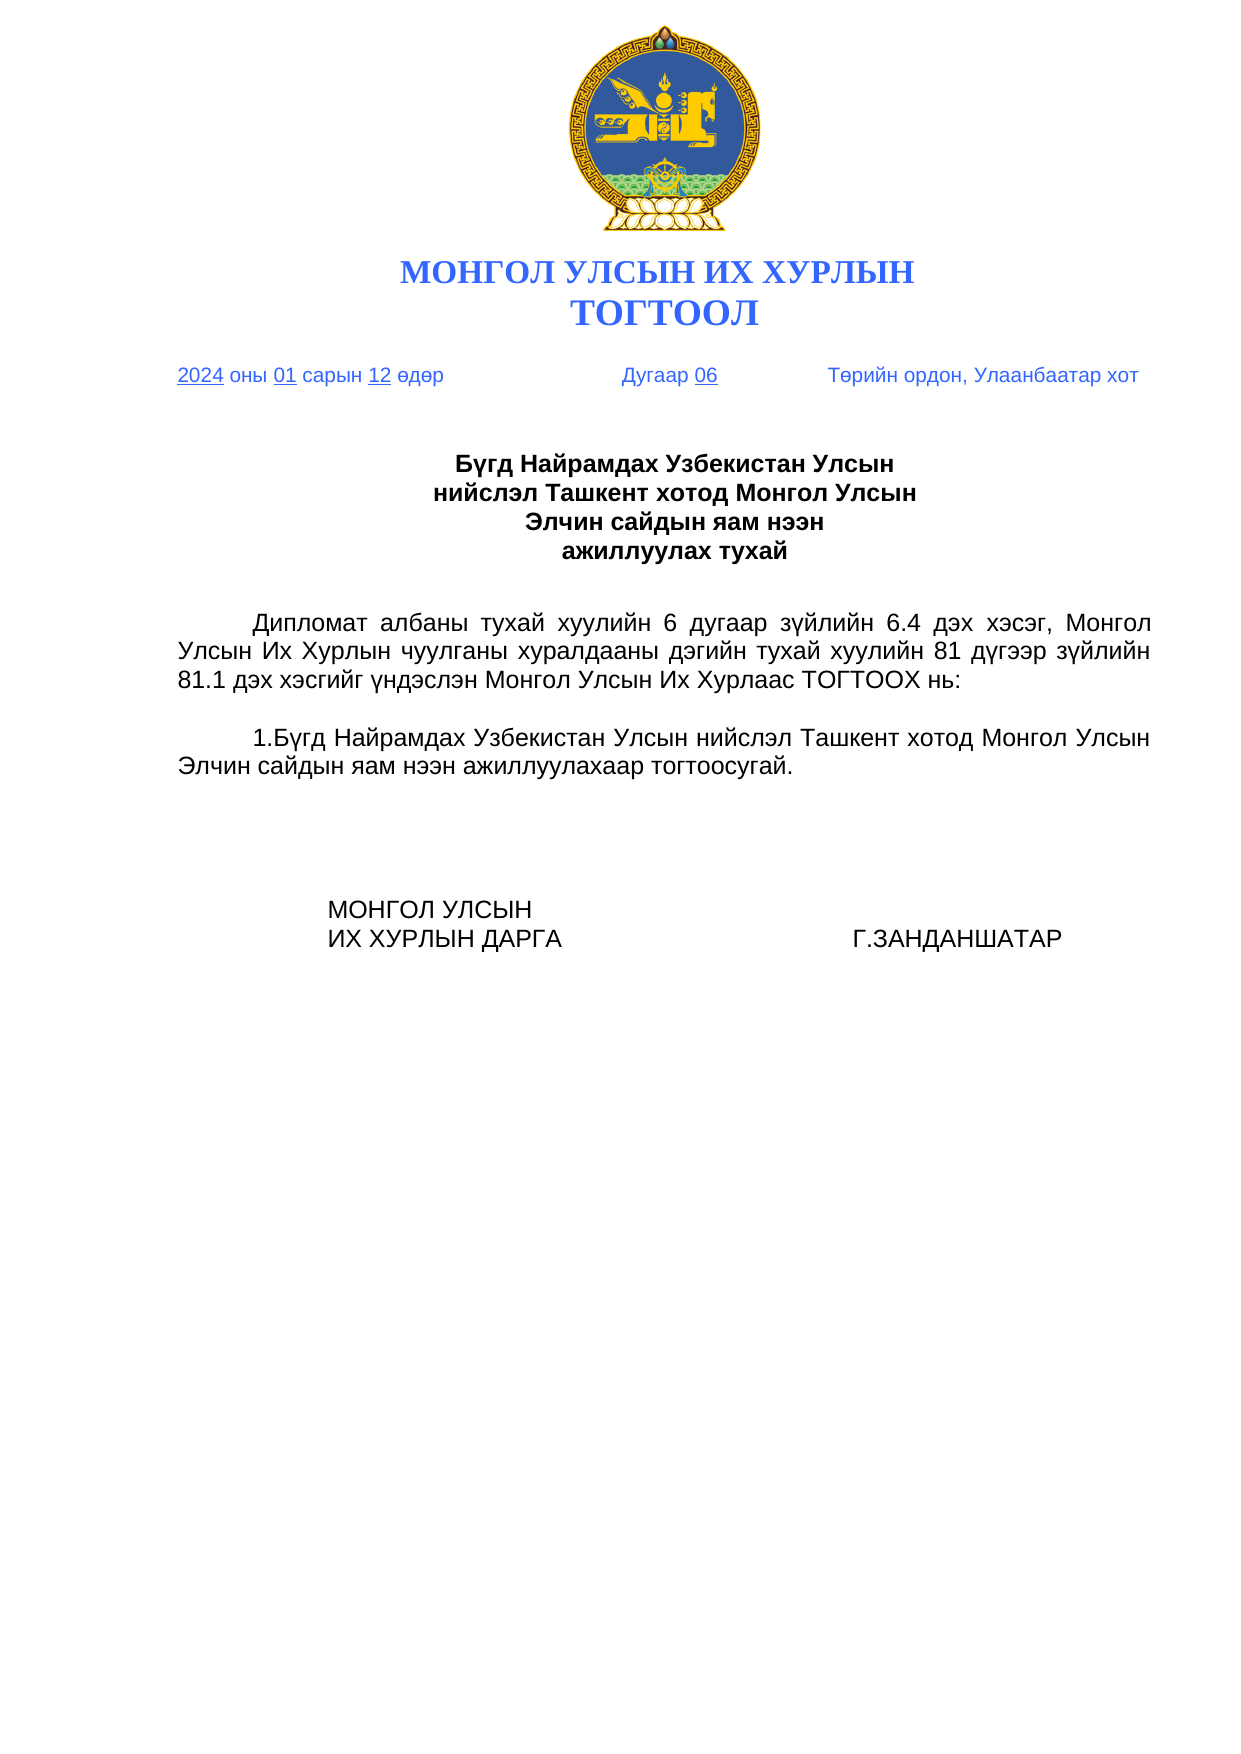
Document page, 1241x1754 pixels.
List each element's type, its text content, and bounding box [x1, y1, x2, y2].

title МОНГОЛ УЛСЫН ИХ ХУРЛЫН [162, 252, 1152, 291]
text Бүгд Найрамдах Узбекистан Улсын [177, 449, 1152, 478]
text 2024 оны 01 сарын 12 өдөр Дугаар 06 Төрийн ордон, Улаанбаатар хот [177, 363, 1152, 387]
text ИХ ХУРЛЫН ДАРГА Г.ЗАНДАНШАТАР [177, 924, 1152, 952]
text Элчин сайдын яам нээн [177, 507, 1152, 536]
text 1.Бүгд Найрамдах Узбекистан Улсын нийслэл Ташкент хотод Монгол Улсын Элчин сайдын яам нээн ажиллуулахаар тогтоосугай. [177, 722, 1152, 780]
subtitle ТОГТООЛ [177, 291, 1152, 334]
text нийслэл Ташкент хотод Монгол Улсын [177, 478, 1152, 507]
text МОНГОЛ УЛСЫН [177, 895, 1152, 924]
text ажиллуулах тухай [177, 536, 1152, 564]
picture [568, 24, 761, 231]
text Дипломат албаны тухай хуулийн 6 дугаар зүйлийн 6.4 дэх хэсэг, Монгол Улсын Их Хурлын чуулганы хуралдааны дэгийн тухай хуулийн 81 дүгээр зүйлийн 81.1 дэх хэсгийг үндэслэн Монгол Улсын Их Хурлаас ТОГТООХ нь: [177, 607, 1152, 694]
